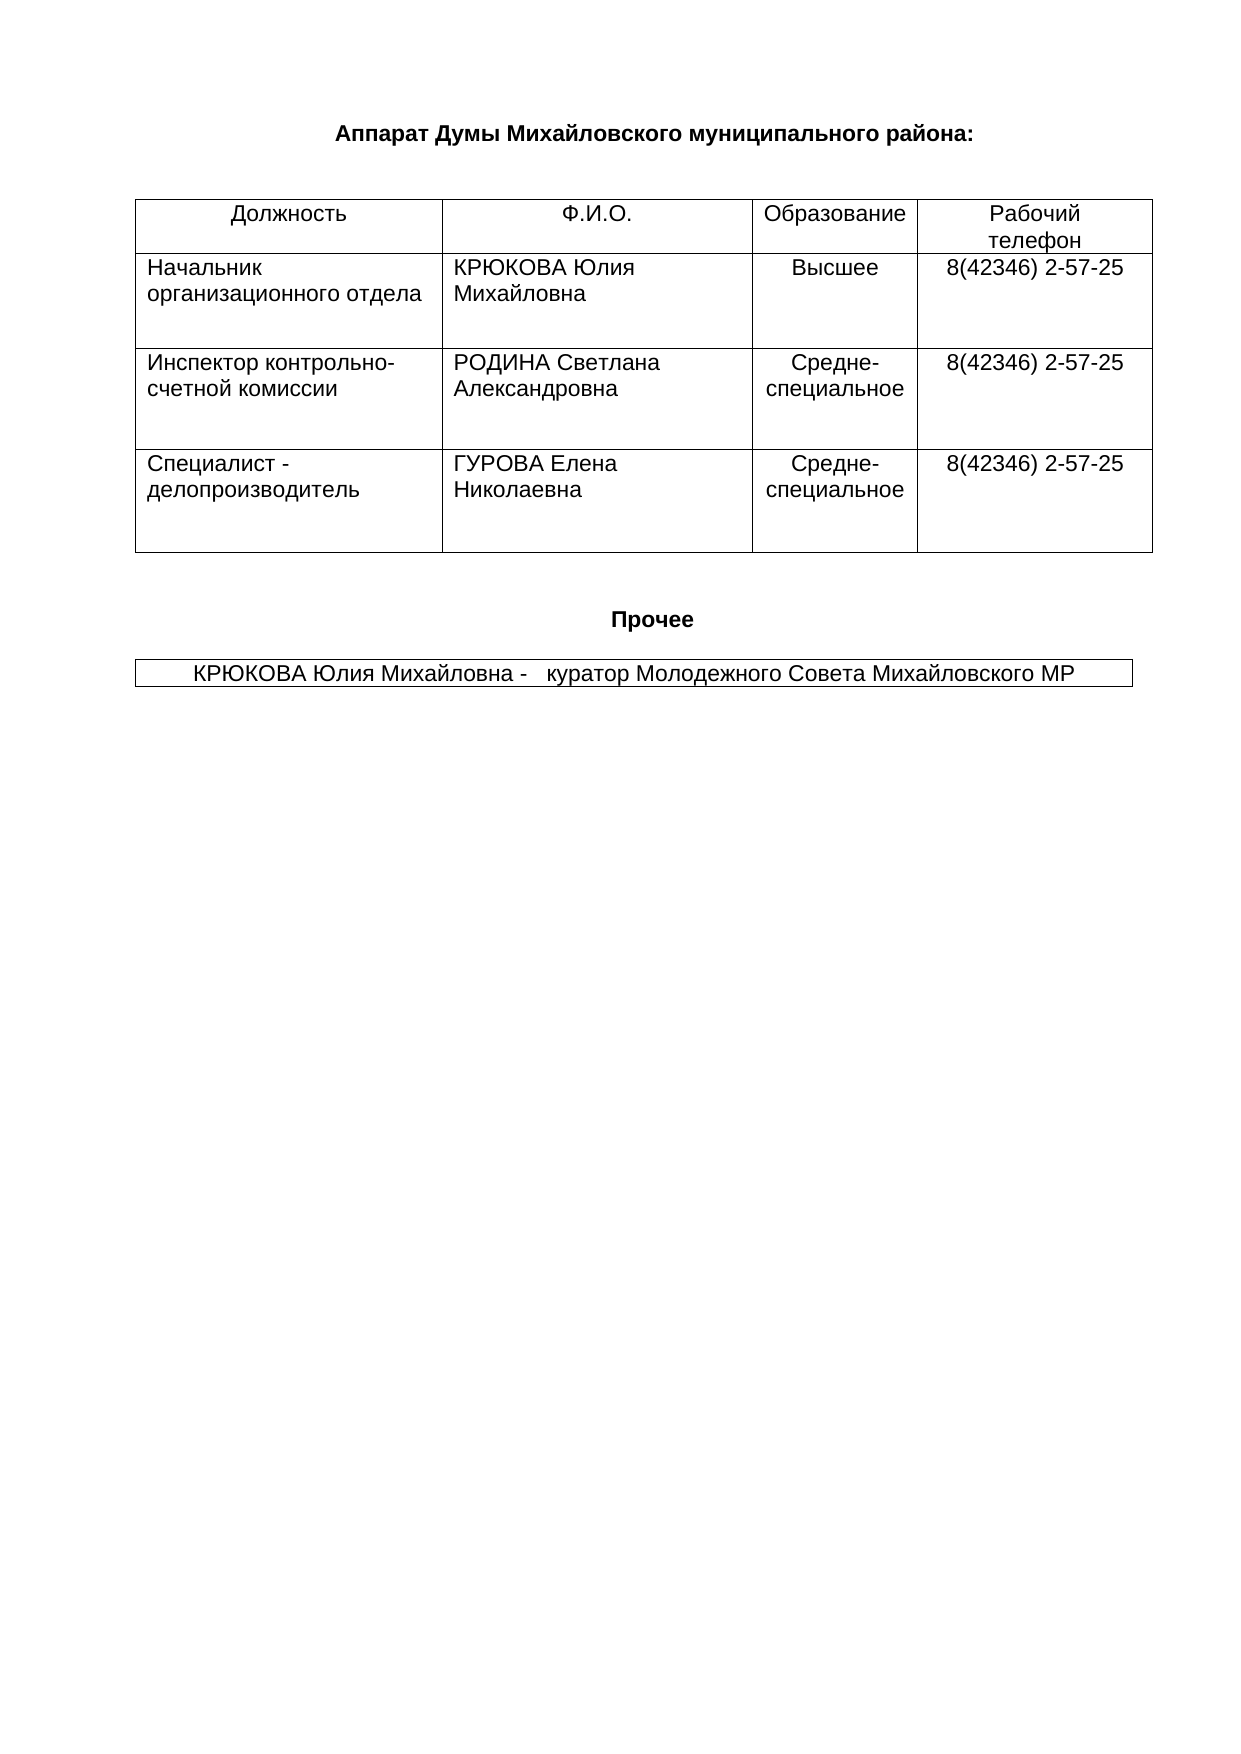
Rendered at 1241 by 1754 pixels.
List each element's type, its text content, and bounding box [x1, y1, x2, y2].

table_cell ГУРОВА Елена Николаевна [443, 450, 752, 552]
table_header КРЮКОВА Юлия Михайловна - куратор Молодежного Совета Михайловского МР [136, 660, 1132, 686]
table_header Образование [753, 200, 917, 253]
table_header Рабочий телефон [918, 200, 1152, 253]
table_header Должность [136, 200, 442, 253]
table_cell РОДИНА Светлана Александровна [443, 349, 752, 449]
table_cell 8(42346) 2-57-25 [918, 450, 1152, 552]
table_cell КРЮКОВА Юлия Михайловна [443, 254, 752, 347]
table_cell Специалист - делопроизводитель [136, 450, 442, 552]
table_cell 8(42346) 2-57-25 [918, 349, 1152, 449]
table_cell Средне-специальное [753, 349, 917, 449]
table_cell Высшее [753, 254, 917, 347]
table_cell 8(42346) 2-57-25 [918, 254, 1152, 347]
text Прочее [147, 606, 1158, 632]
table_cell Средне-специальное [753, 450, 917, 552]
text Аппарат Думы Михайловского муниципального района: [151, 120, 1158, 147]
table_cell Начальник организационного отдела [136, 254, 442, 347]
table_cell Инспектор контрольно-счетной комиссии [136, 349, 442, 449]
table_header Ф.И.О. [443, 200, 752, 253]
